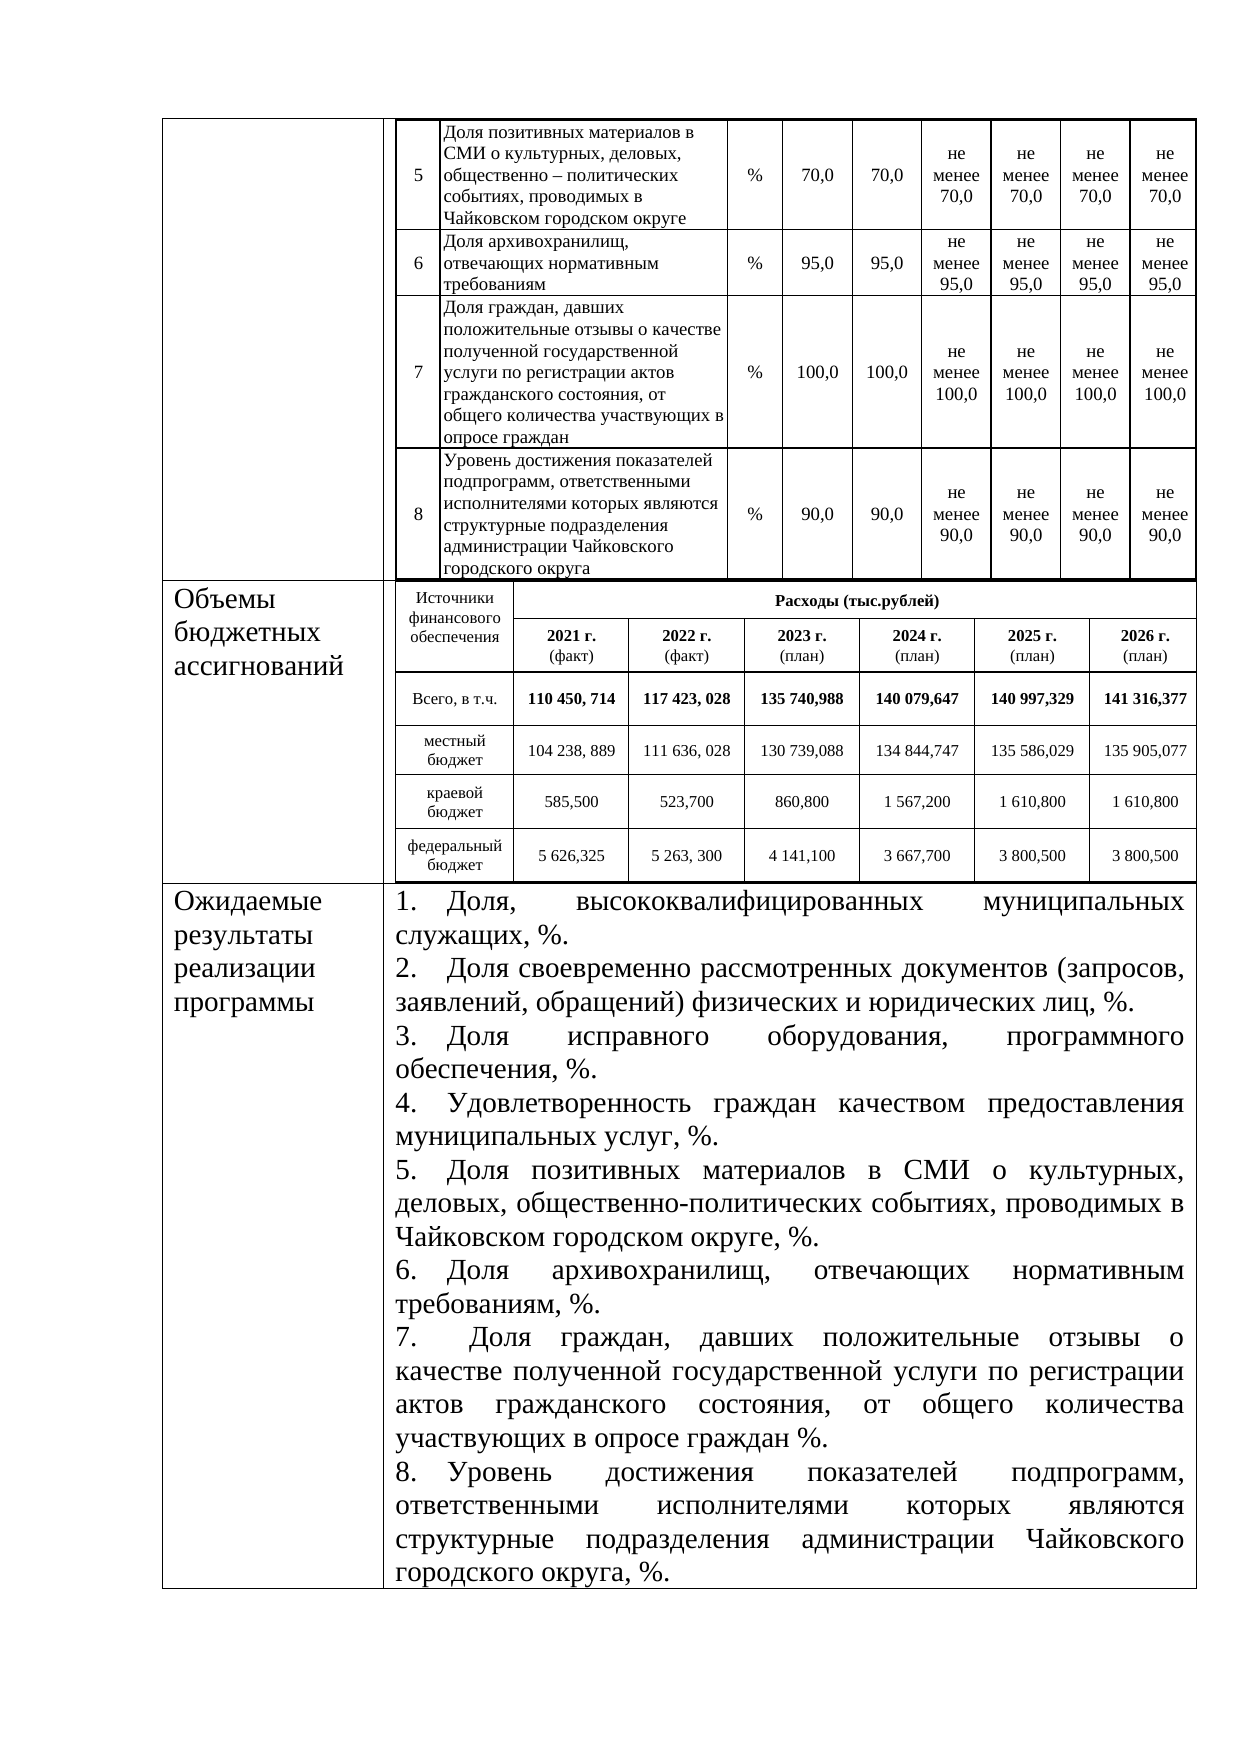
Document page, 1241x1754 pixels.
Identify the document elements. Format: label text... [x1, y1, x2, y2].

table_cell [629, 829, 744, 881]
table_cell [514, 619, 628, 671]
table_cell [396, 726, 513, 774]
table_cell [745, 673, 859, 725]
table_cell [514, 726, 628, 774]
table_cell [860, 775, 974, 828]
table_cell [629, 726, 744, 774]
table_cell [1090, 726, 1196, 774]
table_cell [629, 673, 744, 725]
table_cell [975, 619, 1089, 671]
table_cell [860, 829, 974, 881]
table_cell [384, 581, 395, 882]
table_cell [396, 829, 513, 881]
table_cell [975, 726, 1089, 774]
table_cell [514, 582, 1196, 618]
table_cell [629, 619, 744, 671]
table_cell [745, 775, 859, 828]
table_cell Ожидаемые результаты реализации программы [163, 884, 383, 1588]
table_cell [975, 829, 1089, 881]
table_cell [396, 673, 513, 725]
table_cell [860, 726, 974, 774]
table_cell [745, 829, 859, 881]
table_cell Объемы бюджетных ассигнований [163, 581, 383, 882]
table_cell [163, 119, 383, 580]
table_cell [1090, 619, 1196, 671]
table_cell [514, 673, 628, 725]
table_cell Доля, высококвалифицированных муниципальных служащих, %. Доля своевременно рассмотренных документов (запросов, заявлений, обращений) физических и юридических лиц, %. Доля исправного оборудования, программного обеспечения, %. Удовлетворенность граждан качеством предоставления муниципальных услуг, %. Доля позитивных материалов в СМИ о культурных, деловых, общественно-политических событиях, проводимых в Чайковском городском округе, %. Доля архивохранилищ, отвечающих нормативным требованиям, %. Доля граждан, давших положительные отзывы о качестве полученной государственной услуги по регистрации актов гражданского состояния, от общего количества участвующих в опросе граждан %. Уровень достижения показателей подпрограмм, ответственными исполнителями которых являются структурные подразделения администрации Чайковского городского округа, %. [384, 884, 1196, 1588]
table_cell [1090, 829, 1196, 881]
table_cell [745, 619, 859, 671]
table_cell [1090, 775, 1196, 828]
table_cell [629, 775, 744, 828]
table_cell [396, 582, 513, 671]
table_cell [975, 673, 1089, 725]
table_cell [1090, 673, 1196, 725]
table_cell [860, 673, 974, 725]
table_cell [514, 829, 628, 881]
table_cell [384, 119, 395, 580]
table_cell [975, 775, 1089, 828]
table_cell [745, 726, 859, 774]
table_cell [514, 775, 628, 828]
table_cell [860, 619, 974, 671]
table_cell [396, 775, 513, 828]
